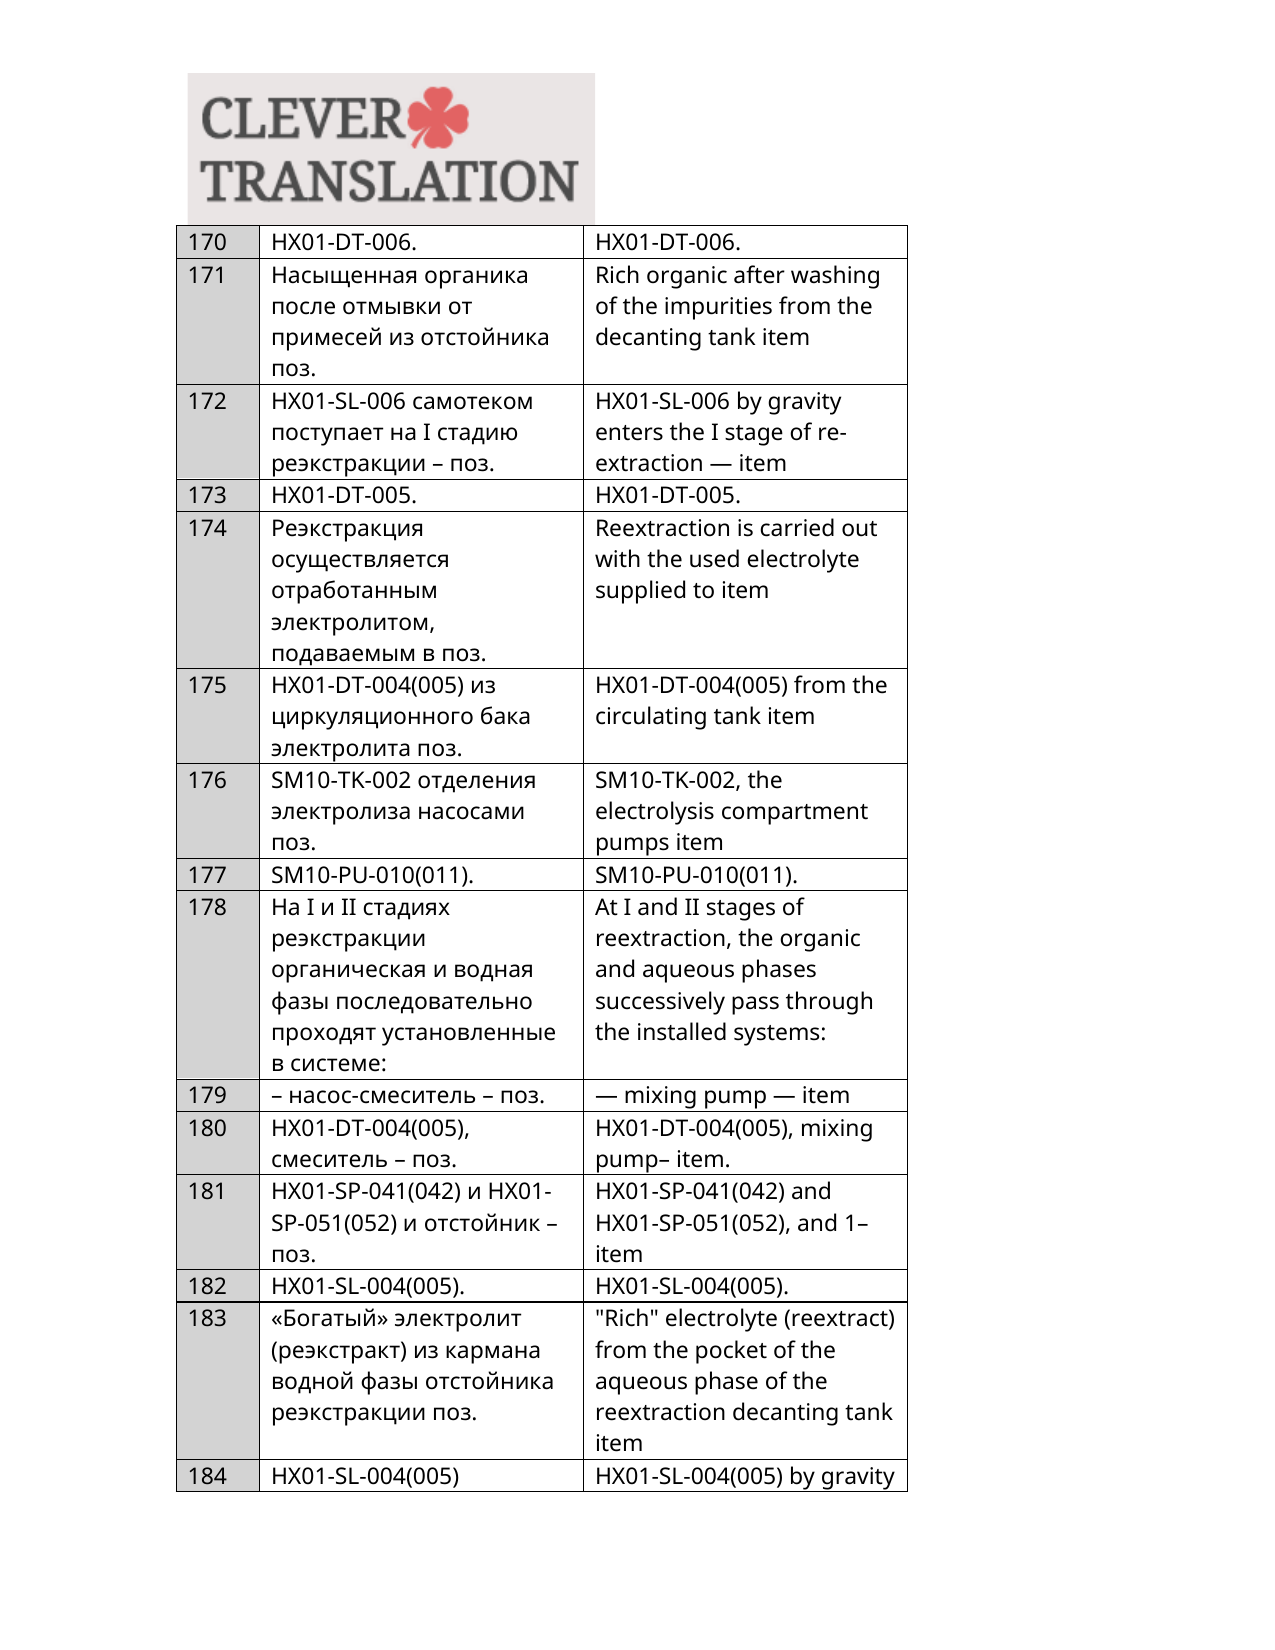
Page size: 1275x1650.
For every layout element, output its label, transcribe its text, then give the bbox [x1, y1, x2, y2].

table_cell "Rich" electrolyte (reextract) from the pocket of the aqueous phase of the reextraction decanting tank item [584, 1303, 907, 1459]
table_cell SM10-TK-002 отделения электролиза насосами поз. [260, 764, 583, 858]
table_cell At I and II stages of reextraction, the organic and aqueous phases successively pass through the installed systems: [584, 891, 907, 1078]
table_cell HX01-SL-006 самотеком поступает на I стадию реэкстракции – поз. [260, 385, 583, 478]
table_cell 173 [177, 480, 259, 511]
table_cell — mixing pump — item [584, 1080, 907, 1111]
table_cell Reextraction is carried out with the used electrolyte supplied to item [584, 512, 907, 668]
table_cell HX01-DT-005. [584, 480, 907, 511]
table_cell HX01-SL-004(005). [584, 1270, 907, 1301]
table_cell 178 [177, 891, 259, 1078]
table_cell Rich organic after washing of the impurities from the decanting tank item [584, 259, 907, 384]
table_cell 175 [177, 669, 259, 763]
table_cell – насос-смеситель – поз. [260, 1080, 583, 1111]
table_cell 176 [177, 764, 259, 858]
table_cell HX01-DT-004(005) from the circulating tank item [584, 669, 907, 763]
table_cell HX01-SP-041(042) и HX01-SP-051(052) и отстойник – поз. [260, 1175, 583, 1269]
table_cell 184 [177, 1460, 259, 1491]
table_cell 174 [177, 512, 259, 668]
table_cell 183 [177, 1303, 259, 1459]
table_cell 170 [177, 226, 259, 258]
table_cell HX01-SL-004(005) самотеком поступает в отстойник реэкстракта поз. [260, 1460, 583, 1491]
table_cell 177 [177, 859, 259, 890]
table_cell HX01-DT-004(005), смеситель – поз. [260, 1112, 583, 1174]
table_cell Реэкстракция осуществляется отработанным электролитом, подаваемым в поз. [260, 512, 583, 668]
table_cell 172 [177, 385, 259, 478]
table_cell SM10-TK-002, the electrolysis compartment pumps item [584, 764, 907, 858]
table_cell HX01-DT-006. [584, 226, 907, 258]
picture [187, 73, 596, 225]
table_cell HX01-SP-041(042) and HX01-SP-051(052), and 1– item [584, 1175, 907, 1269]
table_cell Насыщенная органика после отмывки от примесей из отстойника поз. [260, 259, 583, 384]
table_cell HX01-DT-006. [260, 226, 583, 258]
table_cell HX01-DT-005. [260, 480, 583, 511]
table_cell 180 [177, 1112, 259, 1174]
table_cell SM10-PU-010(011). [584, 859, 907, 890]
table_cell 171 [177, 259, 259, 384]
table_cell HX01-SL-006 by gravity enters the I stage of re-extraction — item [584, 385, 907, 478]
table_cell 182 [177, 1270, 259, 1301]
table_cell HX01-SL-004(005). [260, 1270, 583, 1301]
table_cell 181 [177, 1175, 259, 1269]
table_cell HX01-SL-004(005) by gravity enters the reextract decanting tank item [584, 1460, 907, 1491]
table_cell HX01-DT-004(005) из циркуляционного бака электролита поз. [260, 669, 583, 763]
table_cell На I и II стадиях реэкстракции органическая и водная фазы последовательно проходят установленные в системе: [260, 891, 583, 1078]
table_cell 179 [177, 1080, 259, 1111]
table_cell HX01-DT-004(005), mixing pump– item. [584, 1112, 907, 1174]
table_cell SM10-PU-010(011). [260, 859, 583, 890]
table_cell «Богатый» электролит (реэкстракт) из кармана водной фазы отстойника реэкстракции поз. [260, 1303, 583, 1459]
